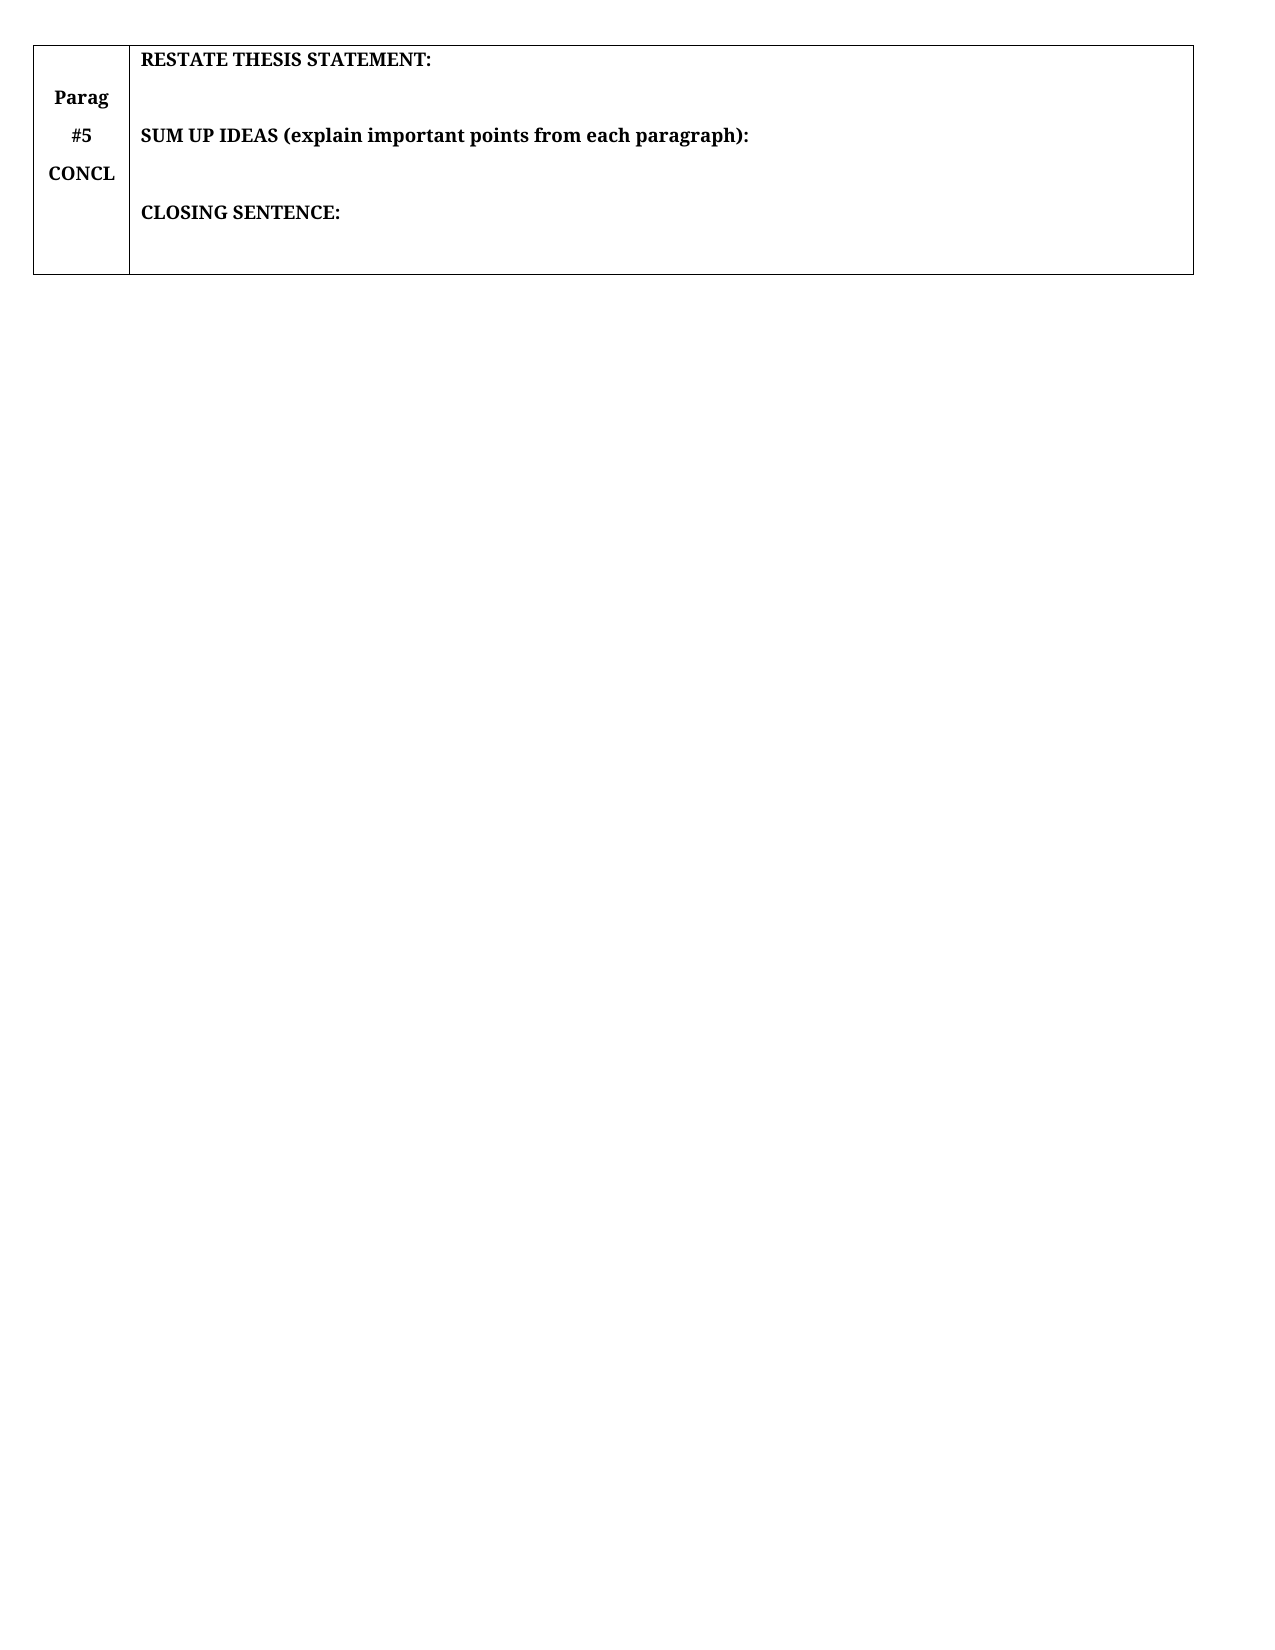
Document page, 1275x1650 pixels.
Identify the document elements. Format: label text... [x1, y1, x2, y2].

table_cell Parag #5 CONCL [34, 46, 129, 273]
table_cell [130, 46, 1193, 273]
